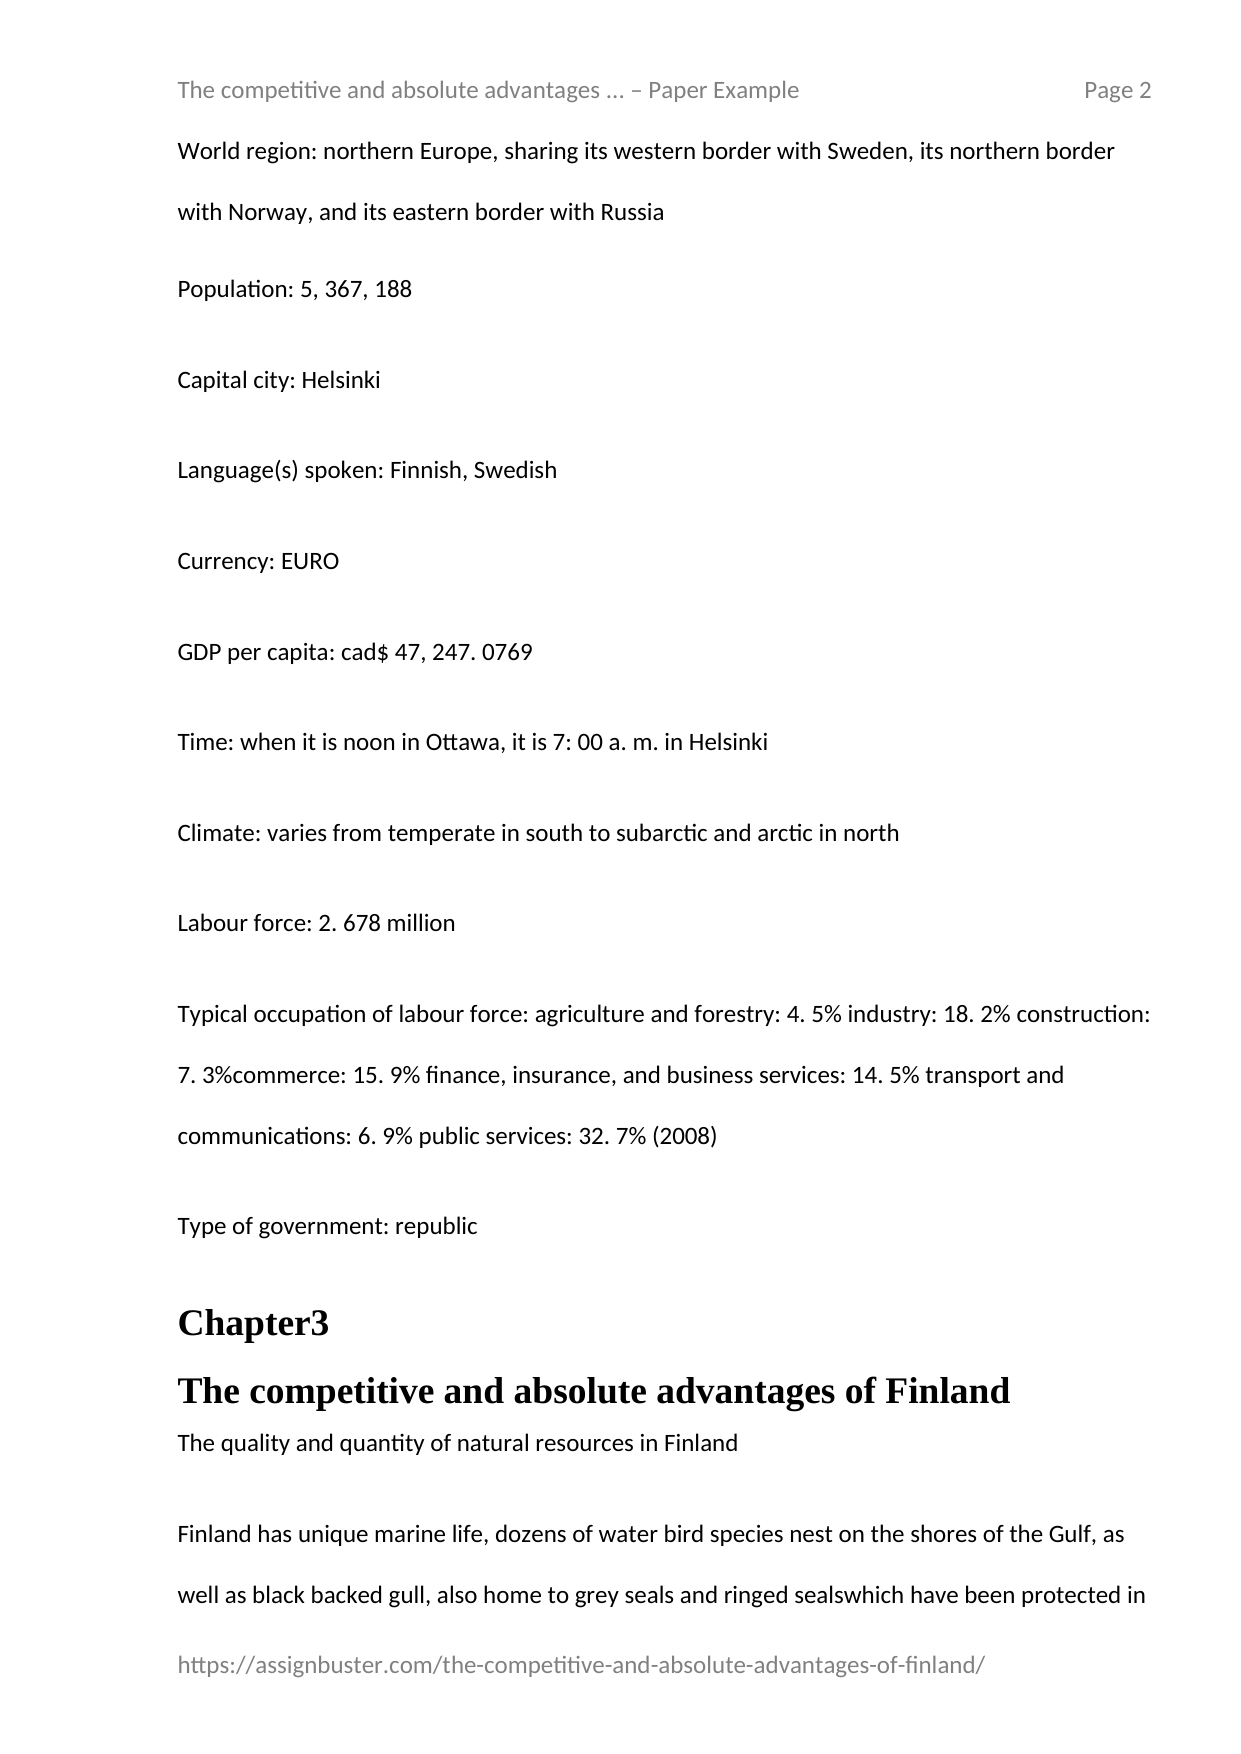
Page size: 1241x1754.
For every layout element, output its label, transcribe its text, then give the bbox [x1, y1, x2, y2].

text The quality and quantity of natural resources in Finland [177, 1427, 1152, 1458]
text GDP per capita: cad$ 47, 247. 0769 [177, 636, 1152, 666]
text Population: 5, 367, 188 [177, 273, 1152, 304]
text Language(s) spoken: Finnish, Swedish [177, 454, 1152, 485]
text Type of government: republic [177, 1210, 1152, 1241]
subtitle Chapter3 [177, 1301, 1152, 1344]
text Climate: varies from temperate in south to subarctic and arctic in north [177, 817, 1152, 847]
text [177, 1518, 1152, 1609]
subtitle The competitive and absolute advantages of Finland [177, 1368, 1152, 1411]
text Typical occupation of labour force: agriculture and forestry: 4. 5% industry: 18. 2% construction: 7. 3%commerce: 15. 9% finance, insurance, and business services: 14. 5% transport and communications: 6. 9% public services: 32. 7% (2008) [177, 998, 1152, 1150]
text Capital city: Helsinki [177, 364, 1152, 394]
text World region: northern Europe, sharing its western border with Sweden, its northern border with Norway, and its eastern border with Russia [177, 135, 1152, 226]
text Time: when it is noon in Ottawa, it is 7: 00 a. m. in Helsinki [177, 726, 1152, 757]
text Currency: EURO [177, 545, 1152, 576]
text Labour force: 2. 678 million [177, 907, 1152, 938]
